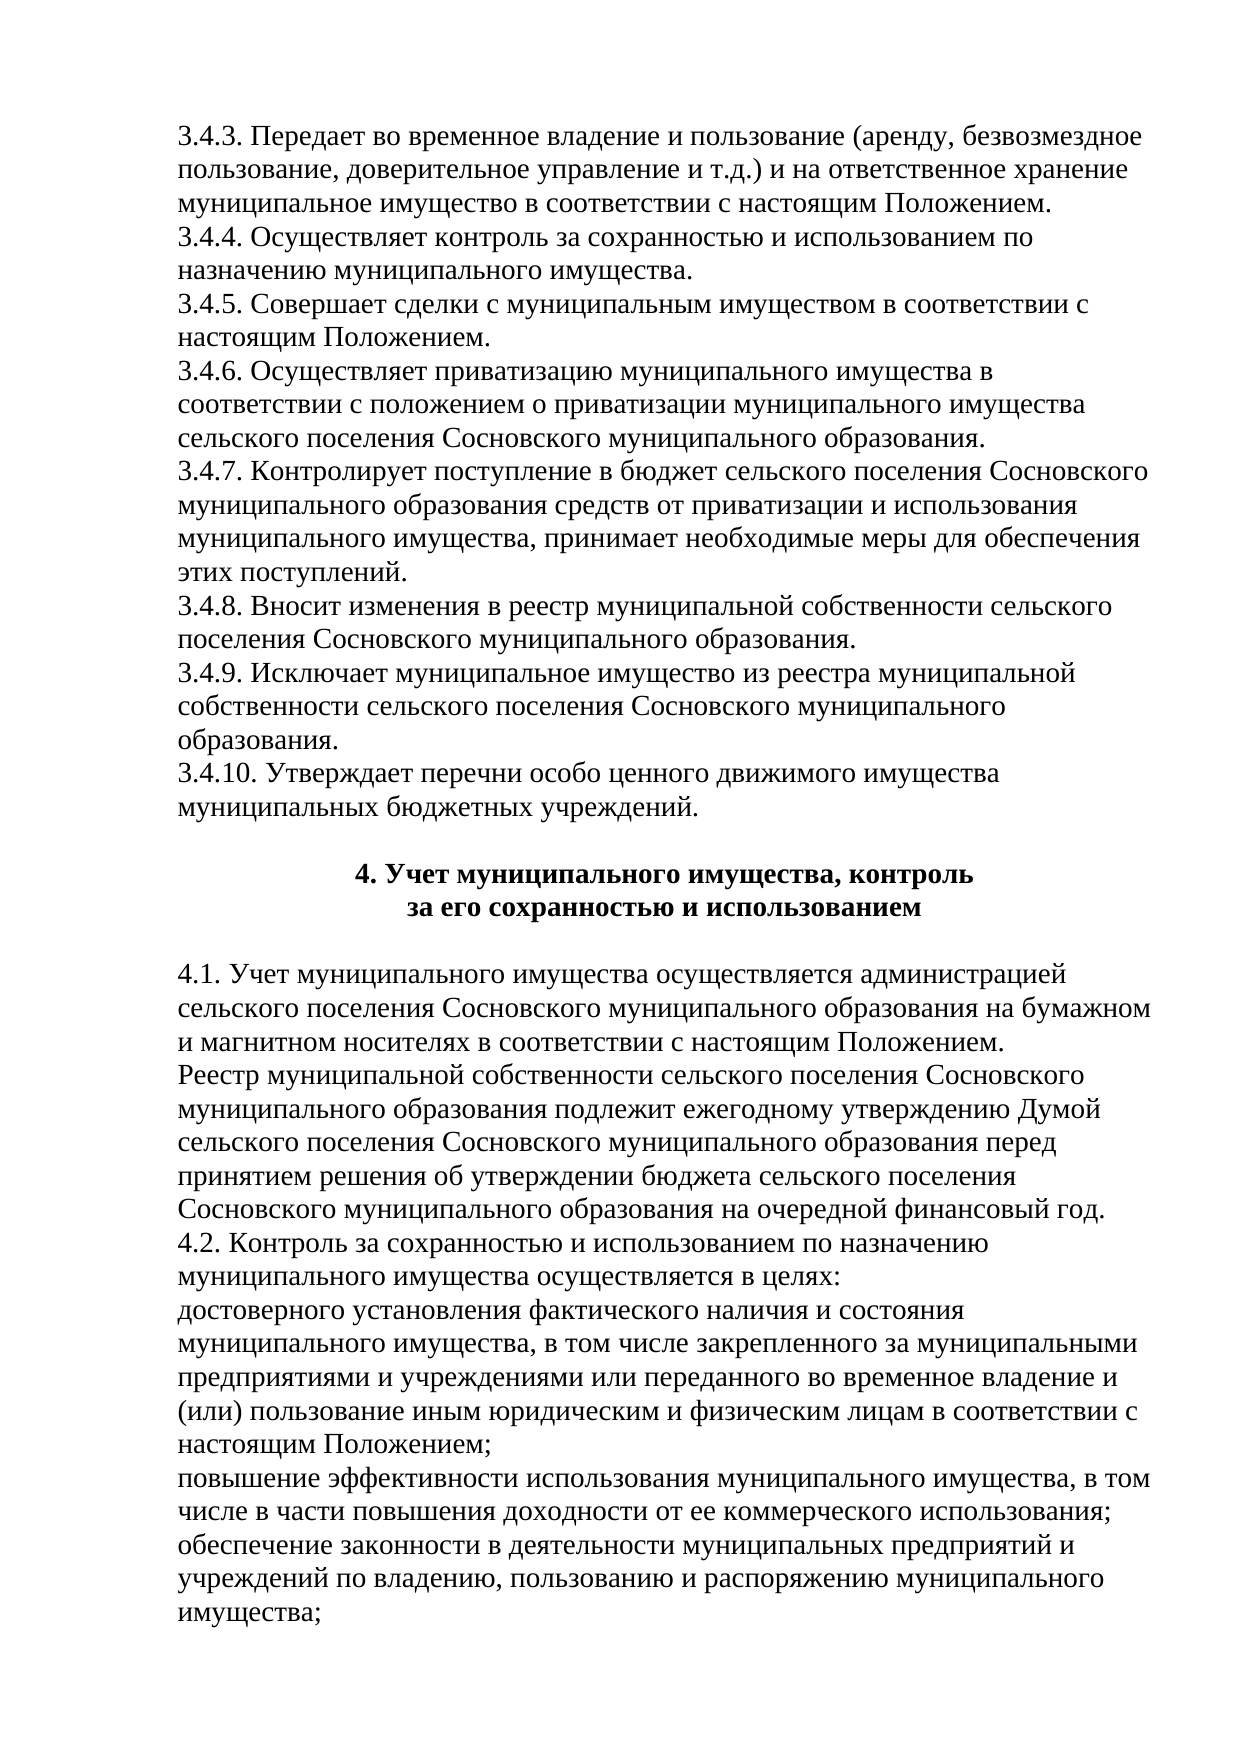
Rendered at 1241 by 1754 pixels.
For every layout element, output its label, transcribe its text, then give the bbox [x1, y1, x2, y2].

text достоверного установления фактического наличия и состояния муниципального имущества, в том числе закрепленного за муниципальными предприятиями и учреждениями или переданного во временное владение и (или) пользование иным юридическим и физическим лицам в соответствии с настоящим Положением; [177, 1292, 1152, 1460]
text 3.4.4. Осуществляет контроль за сохранностью и использованием по назначению муниципального имущества. [177, 219, 1152, 286]
text 4.2. Контроль за сохранностью и использованием по назначению муниципального имущества осуществляется в целях: [177, 1225, 1152, 1292]
text 3.4.6. Осуществляет приватизацию муниципального имущества в соответствии с положением о приватизации муниципального имущества сельского поселения Сосновского муниципального образования. [177, 353, 1152, 453]
text за его сохранностью и использованием [177, 889, 1152, 923]
text 3.4.9. Исключает муниципальное имущество из реестра муниципальной собственности сельского поселения Сосновского муниципального образования. [177, 655, 1152, 755]
text 3.4.10. Утверждает перечни особо ценного движимого имущества муниципальных бюджетных учреждений. [177, 755, 1152, 822]
text 4. Учет муниципального имущества, контроль [177, 856, 1152, 889]
text обеспечение законности в деятельности муниципальных предприятий и учреждений по владению, пользованию и распоряжению муниципального имущества; [177, 1527, 1152, 1627]
text 3.4.3. Передает во временное владение и пользование (аренду, безвозмездное пользование, доверительное управление и т.д.) и на ответственное хранение муниципальное имущество в соответствии с настоящим Положением. [177, 118, 1152, 219]
text 3.4.5. Совершает сделки с муниципальным имуществом в соответствии с настоящим Положением. [177, 286, 1152, 353]
text 4.1. Учет муниципального имущества осуществляется администрацией сельского поселения Сосновского муниципального образования на бумажном и магнитном носителях в соответствии с настоящим Положением. [177, 957, 1152, 1057]
text повышение эффективности использования муниципального имущества, в том числе в части повышения доходности от ее коммерческого использования; [177, 1460, 1152, 1527]
text 3.4.8. Вносит изменения в реестр муниципальной собственности сельского поселения Сосновского муниципального образования. [177, 588, 1152, 655]
text 3.4.7. Контролирует поступление в бюджет сельского поселения Сосновского муниципального образования средств от приватизации и использования муниципального имущества, принимает необходимые меры для обеспечения этих поступлений. [177, 453, 1152, 588]
text Реестр муниципальной собственности сельского поселения Сосновского муниципального образования подлежит ежегодному утверждению Думой сельского поселения Сосновского муниципального образования перед принятием решения об утверждении бюджета сельского поселения Сосновского муниципального образования на очередной финансовый год. [177, 1057, 1152, 1225]
